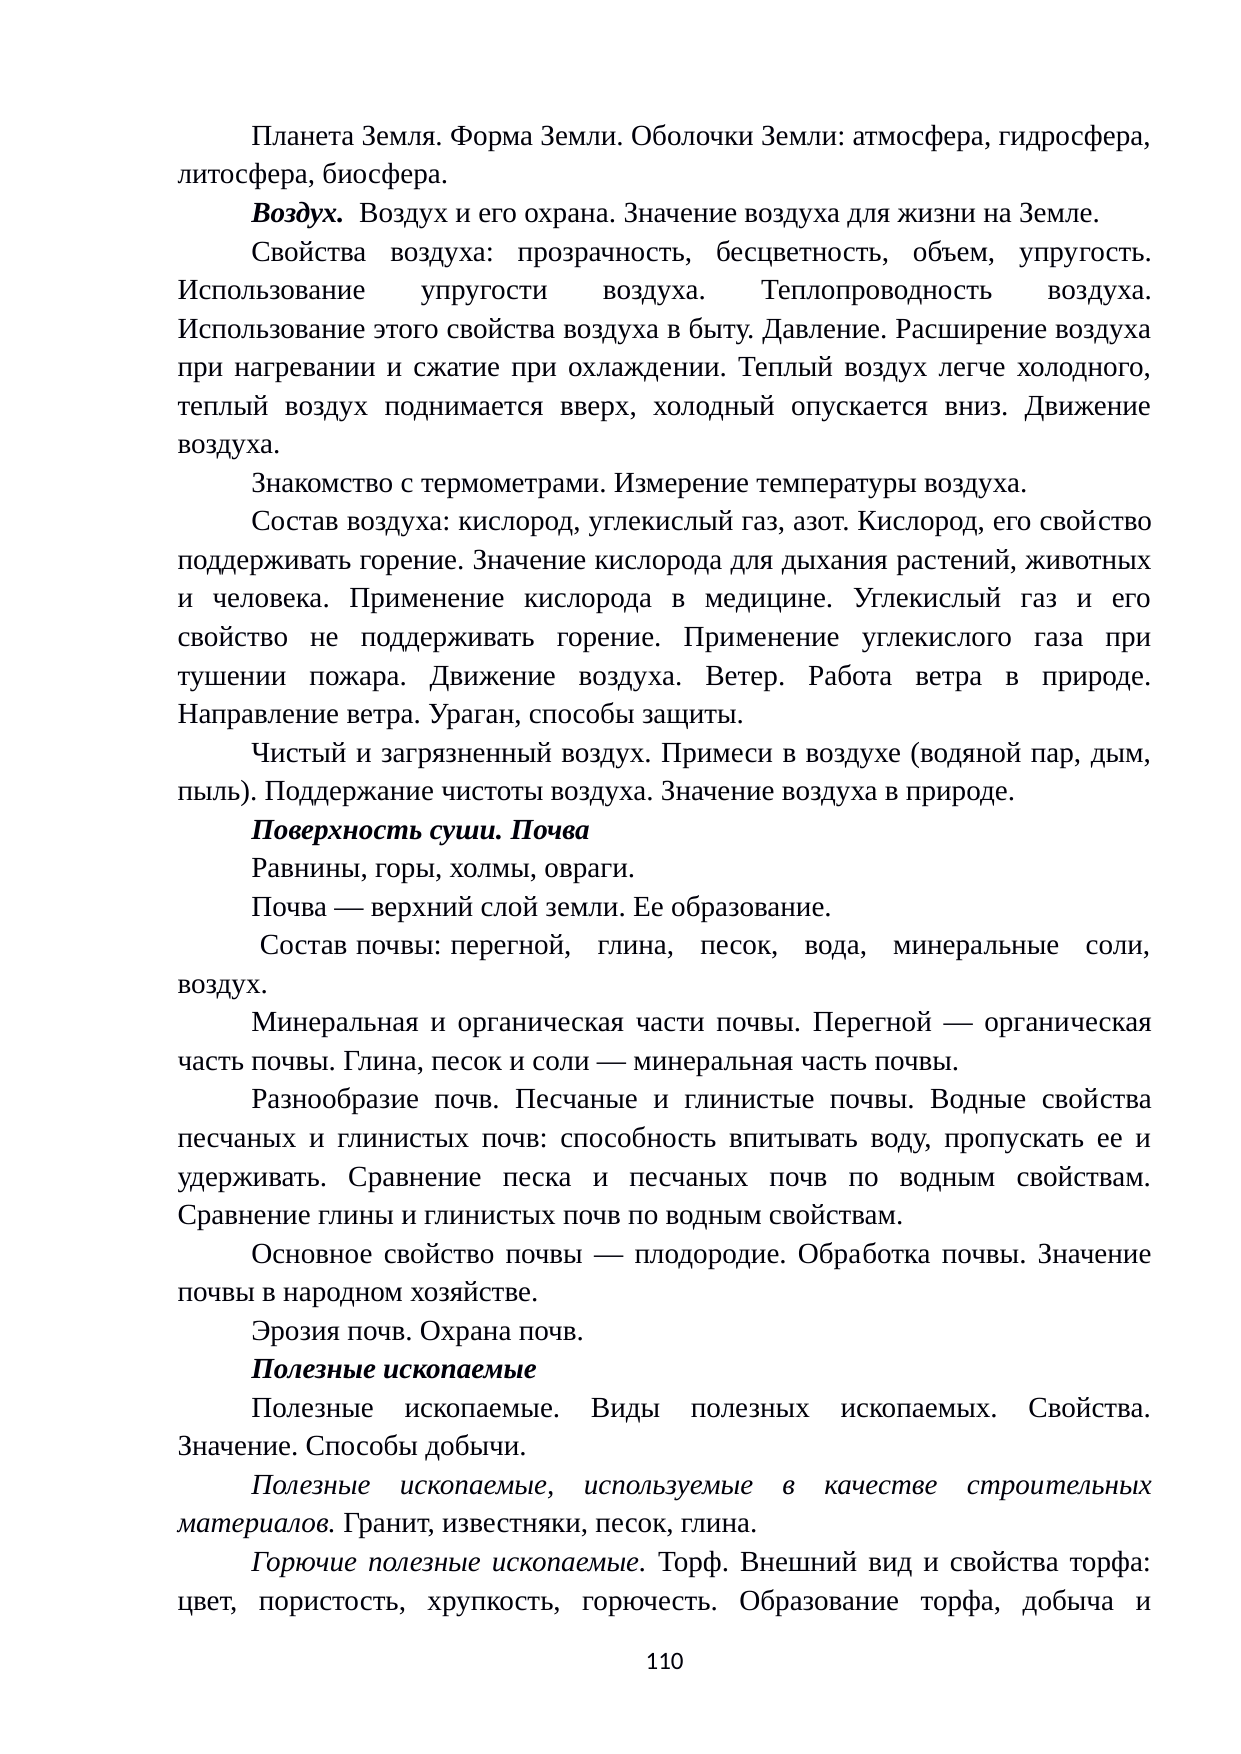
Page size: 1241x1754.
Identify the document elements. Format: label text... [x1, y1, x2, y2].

text Состав воздуха: кислород, углекислый газ, азот. Кислород, его свойство поддерживать горение. Значение кислорода для дыхания растений, животных и человека. Применение кислорода в медицине. Углекислый газ и его свойство не поддерживать горение. Применение углекислого газа при тушении пожара. Движение воздуха. Ветер. Работа ветра в природе. Направление ветра. Ураган, способы защиты. [177, 503, 1152, 730]
text Полезные ископаемые [177, 1351, 1152, 1385]
text Равнины, горы, холмы, овраги. [177, 850, 1152, 884]
text Полезные ископаемые, используемые в качестве строительных материалов. Гранит, известняки, песок, глина. [177, 1467, 1152, 1539]
text Чистый и загрязненный воздух. Примеси в воздухе (водяной пар, дым, пыль). Поддержание чистоты воздуха. Значение воздуха в природе. [177, 735, 1152, 807]
text Эрозия почв. Охрана почв. [177, 1313, 1152, 1346]
text Планета Земля. Форма Земли. Оболочки Земли: атмосфера, гидросфера, литосфера, биосфера. [177, 118, 1152, 190]
text Разнообразие почв. Песчаные и глинистые почвы. Водные свойства песчаных и глинистых почв: способность впитывать воду, пропускать ее и удерживать. Сравнение песка и песчаных почв по водным свойствам. Сравнение глины и глинистых почв по водным свойствам. [177, 1082, 1152, 1231]
text Основное свойство почвы — плодородие. Обработка почвы. Значение почвы в народном хозяйстве. [177, 1236, 1152, 1308]
text Полезные ископаемые. Виды полезных ископаемых. Свойства. Значение. Способы добычи. [177, 1390, 1152, 1462]
text Свойства воздуха: прозрачность, бесцветность, объем, упругость. Использование упругости воздуха. Теплопроводность воздуха. Использование этого свойства воздуха в быту. Давление. Расширение воздуха при нагревании и сжатие при охлаждении. Теплый воздух легче холодного, теплый воздух поднимается вверх, холодный опускается вниз. Движение воздуха. [177, 234, 1152, 460]
text Поверхность суши. Почва [177, 812, 1152, 845]
text Минеральная и органическая части почвы. Перегной — органическая часть почвы. Глина, песок и соли — минеральная часть почвы. [177, 1004, 1152, 1077]
text Знакомство с термометрами. Измерение температуры воздуха. [177, 465, 1152, 498]
text Почва — верхний слой земли. Ее образование. [177, 889, 1152, 922]
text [177, 1544, 1152, 1616]
text Воздух. Воздух и его охрана. Значение воздуха для жизни на Земле. [177, 195, 1152, 229]
text Состав почвы: перегной, глина, песок, вода, минеральные соли, воздух. [177, 927, 1152, 999]
